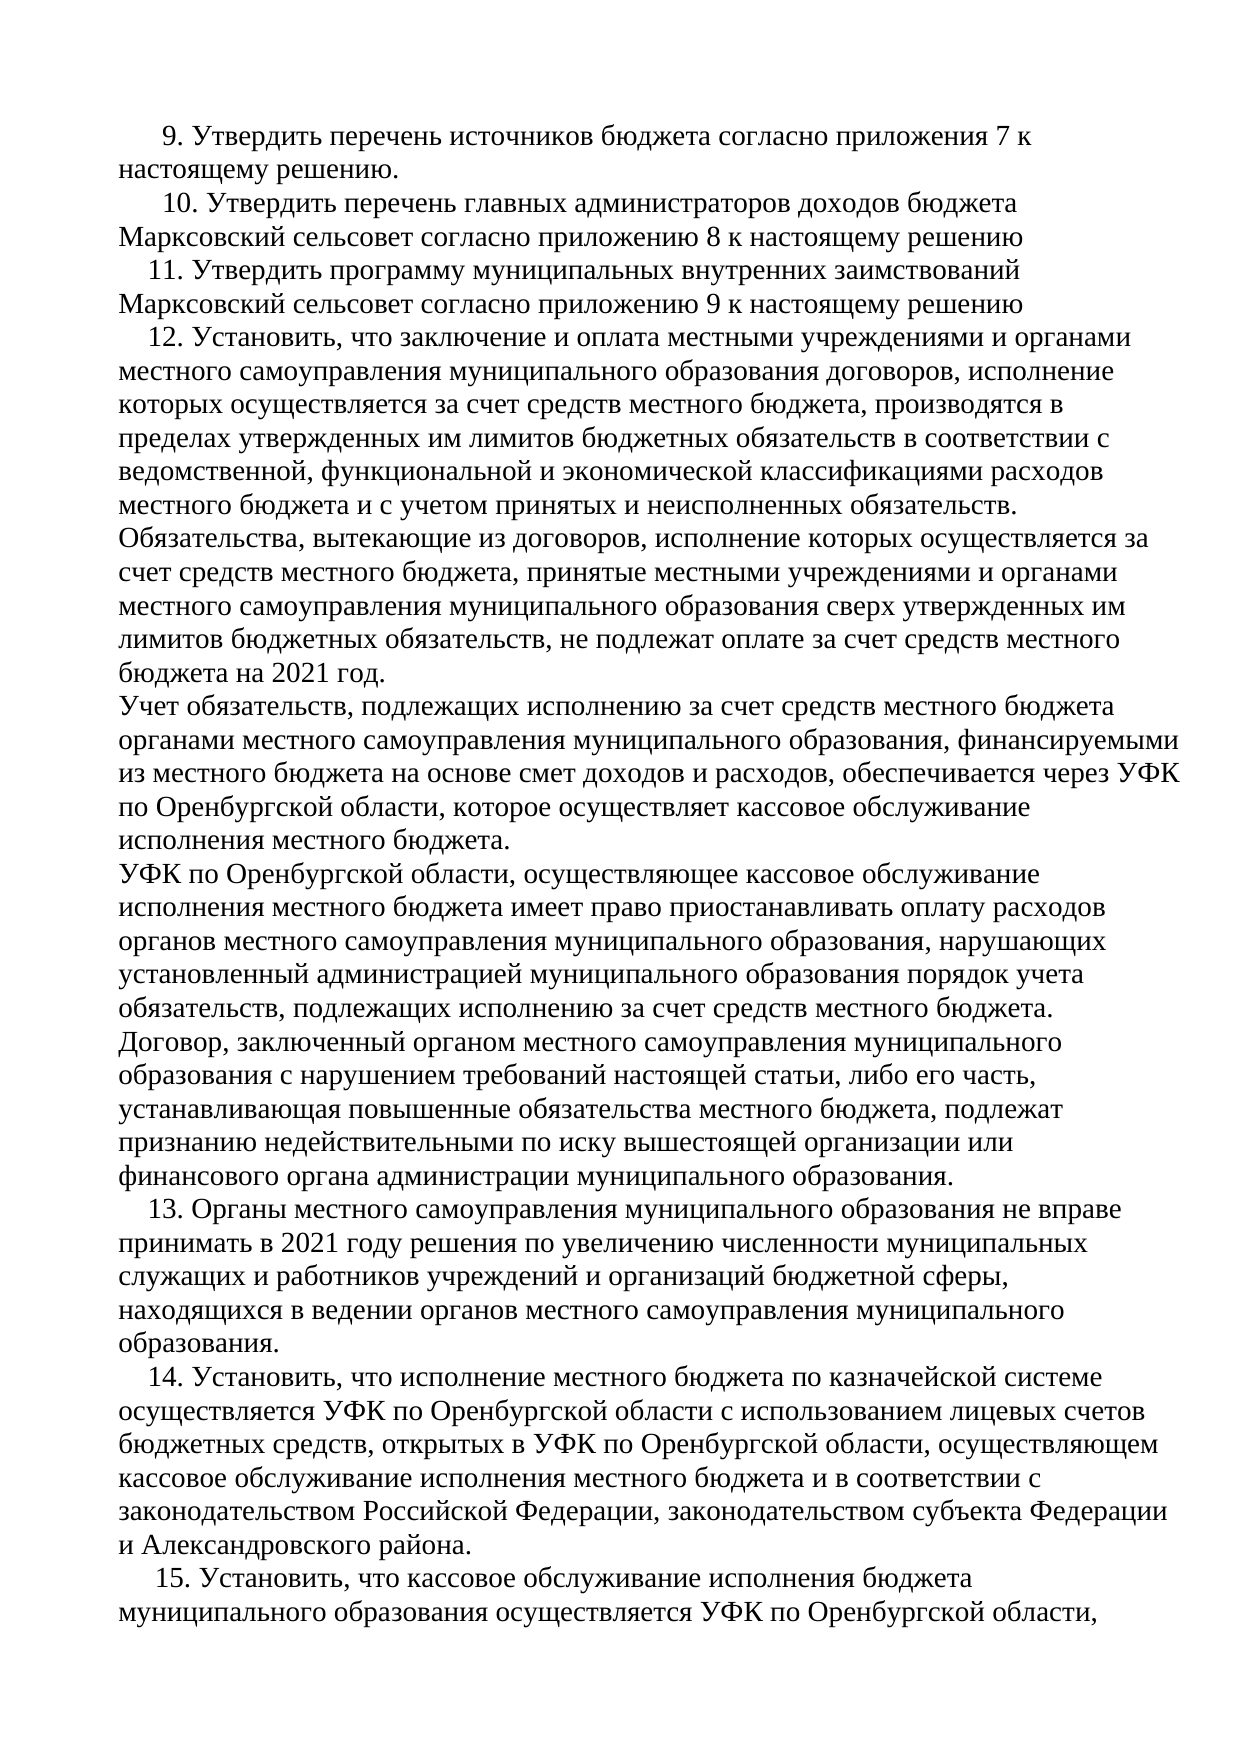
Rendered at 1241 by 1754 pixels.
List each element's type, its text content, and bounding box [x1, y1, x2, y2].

text 10. Утвердить перечень главных администраторов доходов бюджета Марксовский сельсовет согласно приложению 8 к настоящему решению [118, 185, 1181, 252]
text Договор, заключенный органом местного самоуправления муниципального образования с нарушением требований настоящей статьи, либо его часть, устанавливающая повышенные обязательства местного бюджета, подлежат признанию недействительными по иску вышестоящей организации или финансового органа администрации муниципального образования. [118, 1024, 1181, 1191]
text УФК по Оренбургской области, осуществляющее кассовое обслуживание исполнения местного бюджета имеет право приостанавливать оплату расходов органов местного самоуправления муниципального образования, нарушающих установленный администрацией муниципального образования порядок учета обязательств, подлежащих исполнению за счет средств местного бюджета. [118, 856, 1181, 1024]
text 14. Установить, что исполнение местного бюджета по казначейской системе осуществляется УФК по Оренбургской области с использованием лицевых счетов бюджетных средств, открытых в УФК по Оренбургской области, осуществляющем кассовое обслуживание исполнения местного бюджета и в соответствии с законодательством Российской Федерации, законодательством субъекта Федерации и Александровского района. [118, 1359, 1181, 1560]
text 12. Установить, что заключение и оплата местными учреждениями и органами местного самоуправления муниципального образования договоров, исполнение которых осуществляется за счет средств местного бюджета, производятся в пределах утвержденных им лимитов бюджетных обязательств в соответствии с ведомственной, функциональной и экономической классификациями расходов местного бюджета и с учетом принятых и неисполненных обязательств. [118, 319, 1181, 521]
text Обязательства, вытекающие из договоров, исполнение которых осуществляется за счет средств местного бюджета, принятые местными учреждениями и органами местного самоуправления муниципального образования сверх утвержденных им лимитов бюджетных обязательств, не подлежат оплате за счет средств местного бюджета на 2021 год. [118, 521, 1181, 688]
text 11. Утвердить программу муниципальных внутренних заимствований Марксовский сельсовет согласно приложению 9 к настоящему решению [118, 252, 1181, 319]
text 9. Утвердить перечень источников бюджета согласно приложения 7 к настоящему решению. [118, 118, 1181, 185]
text Учет обязательств, подлежащих исполнению за счет средств местного бюджета органами местного самоуправления муниципального образования, финансируемыми из местного бюджета на основе смет доходов и расходов, обеспечивается через УФК по Оренбургской области, которое осуществляет кассовое обслуживание исполнения местного бюджета. [118, 688, 1181, 856]
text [118, 1560, 1181, 1627]
text 13. Органы местного самоуправления муниципального образования не вправе принимать в 2021 году решения по увеличению численности муниципальных служащих и работников учреждений и организаций бюджетной сферы, находящихся в ведении органов местного самоуправления муниципального образования. [118, 1191, 1181, 1359]
